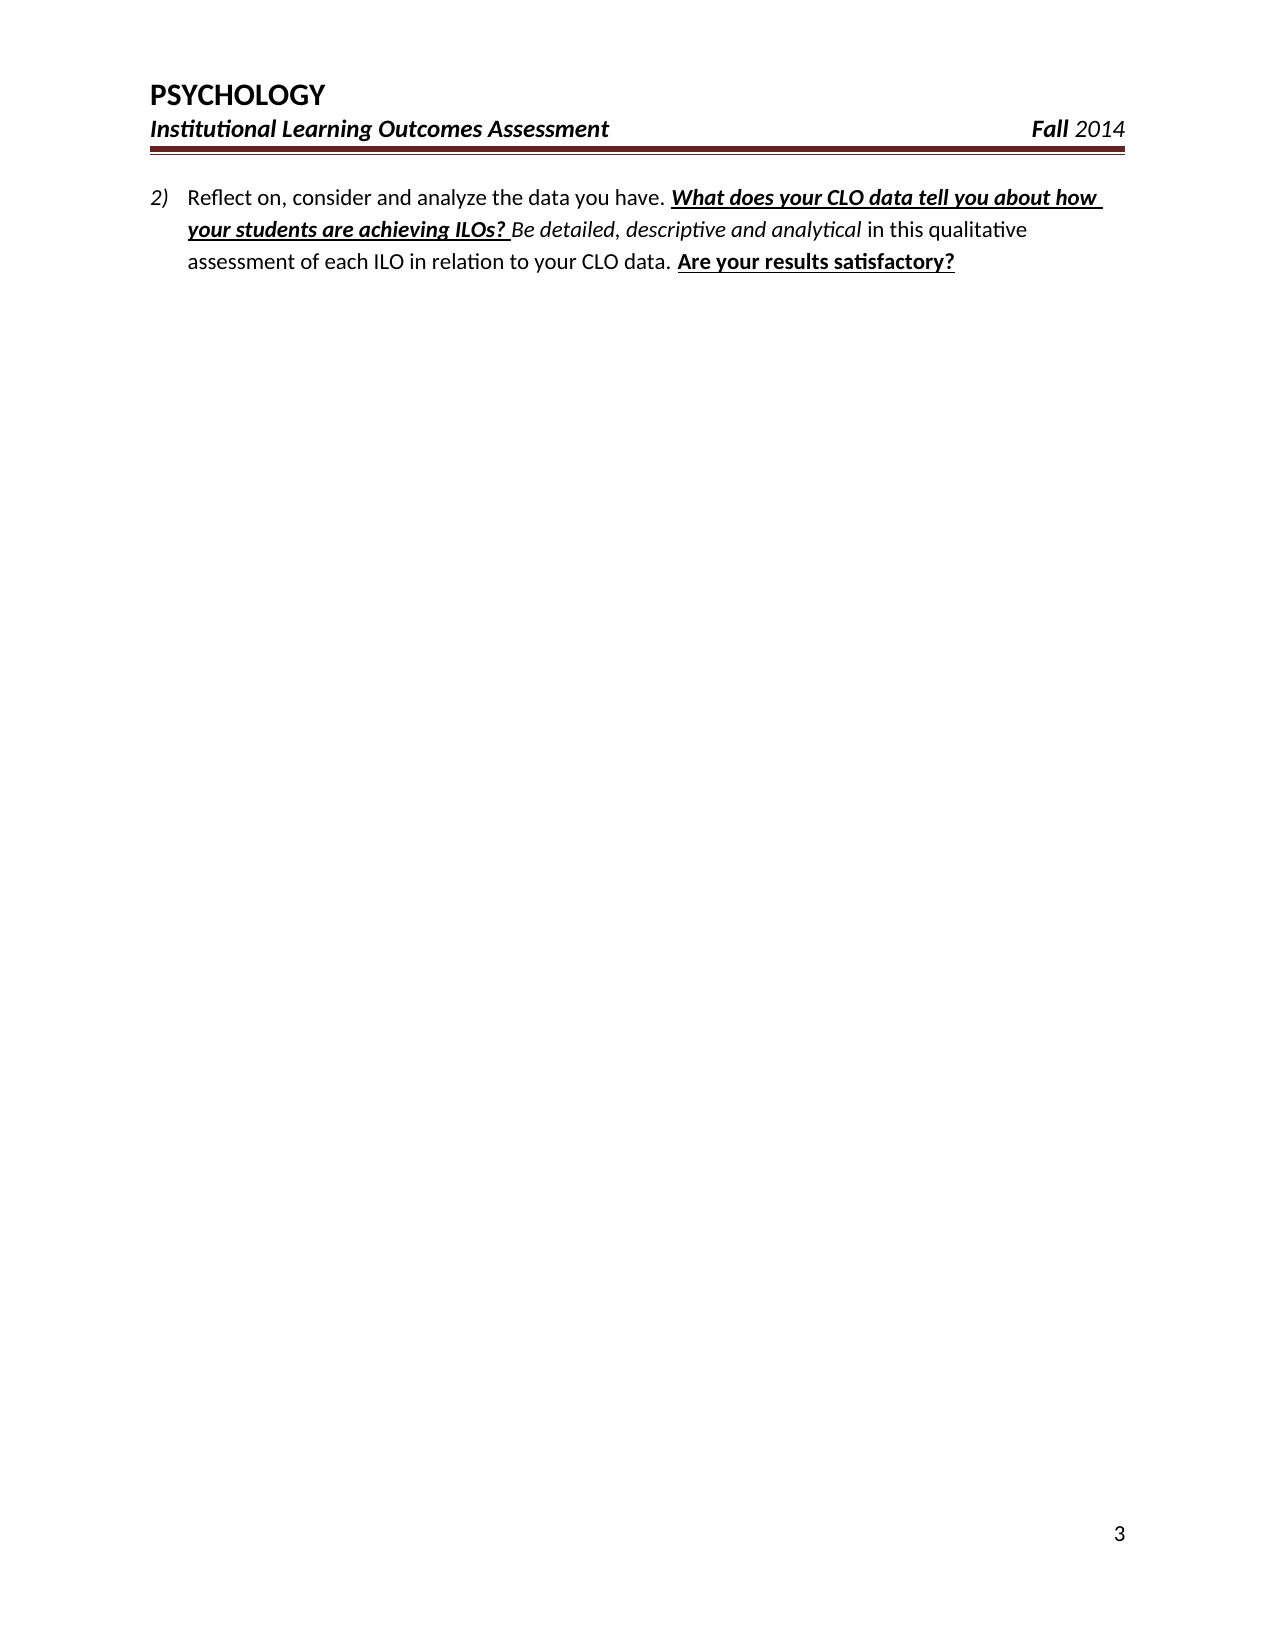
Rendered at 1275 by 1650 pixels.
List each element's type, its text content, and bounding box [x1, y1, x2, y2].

list Reflect on, consider and analyze the data you have. What does your CLO data tell you about how your students are achieving ILOs? Be detailed, descriptive and analytical in this qualitative assessment of each ILO in relation to your CLO data. Are your results satisfactory? [150, 183, 1125, 276]
